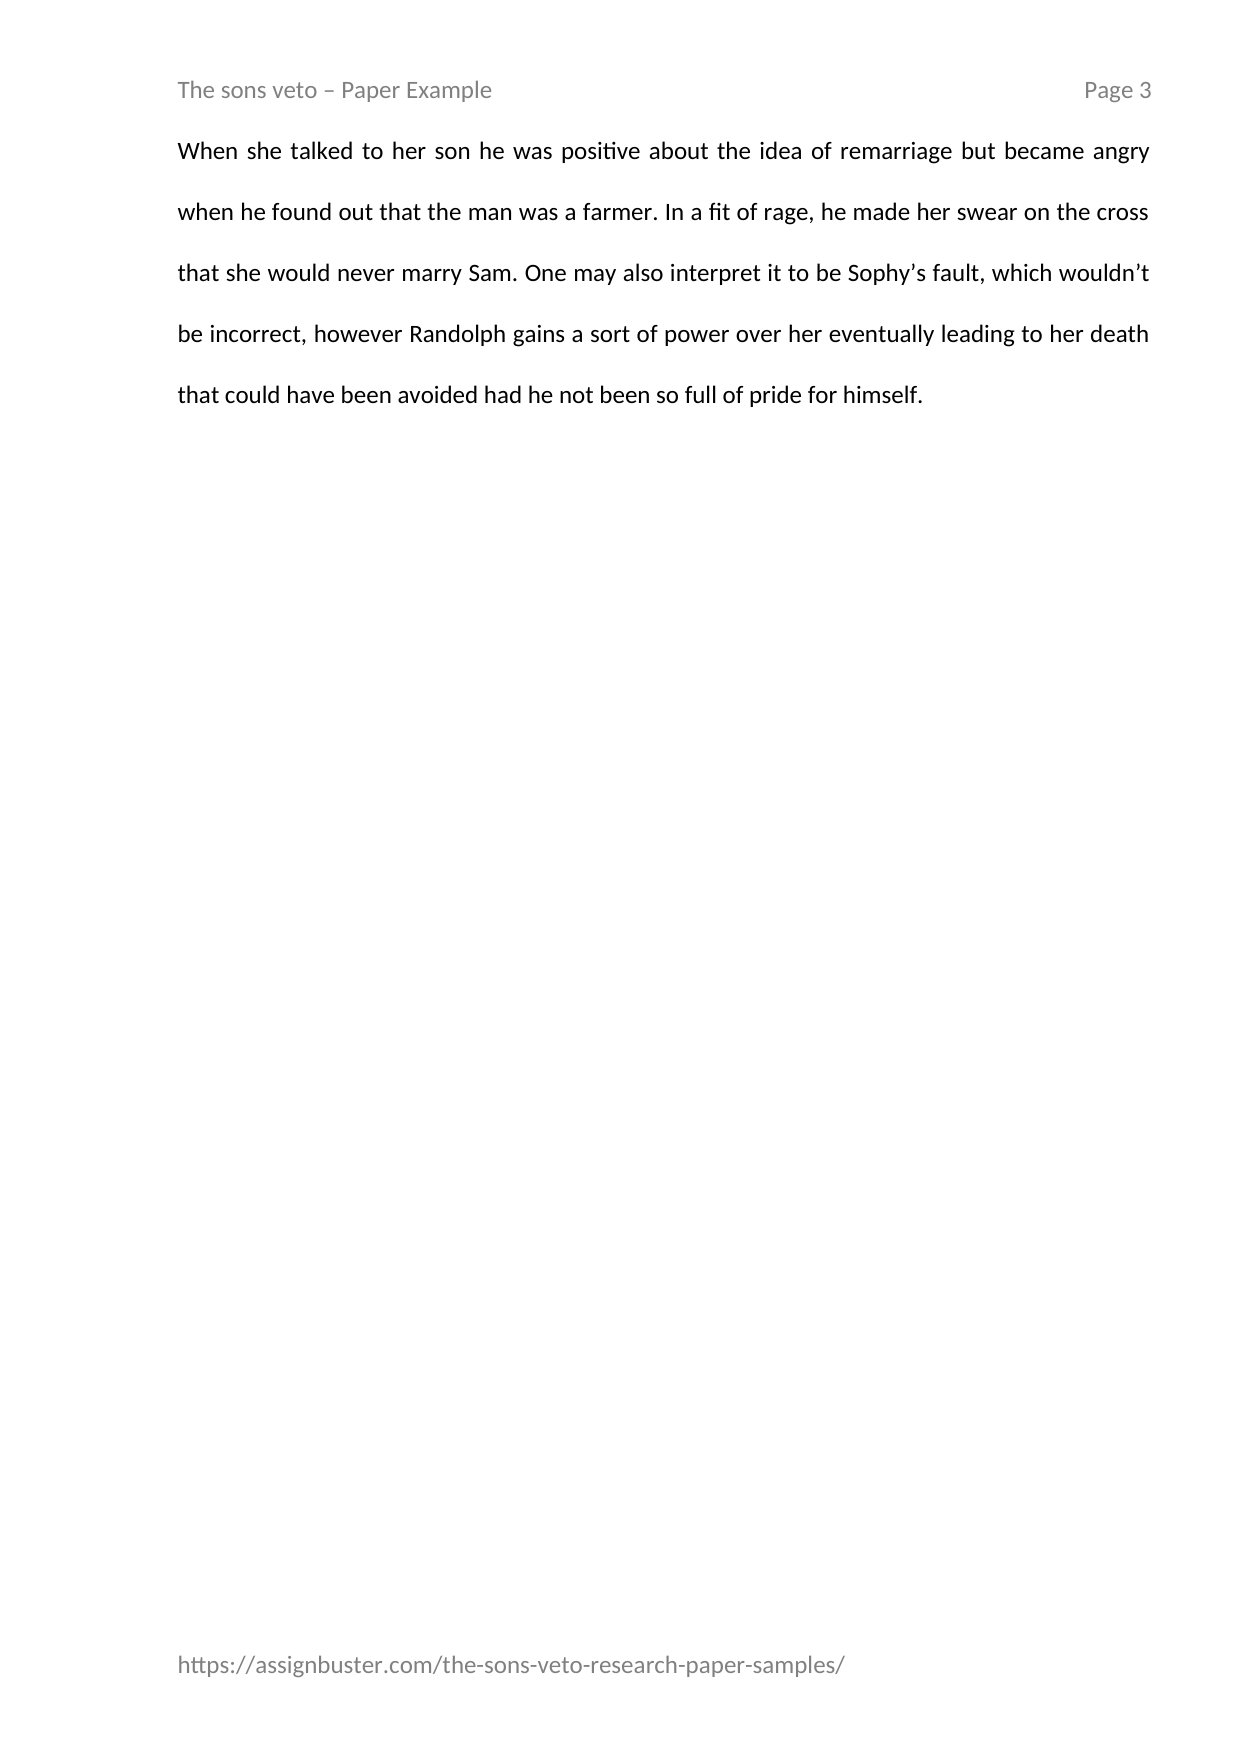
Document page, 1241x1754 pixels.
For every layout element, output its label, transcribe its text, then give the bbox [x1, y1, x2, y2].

text When she talked to her son he was positive about the idea of remarriage but became angry when he found out that the man was a farmer. In a fit of rage, he made her swear on the cross that she would never marry Sam. One may also interpret it to be Sophy’s fault, which wouldn’t be incorrect, however Randolph gains a sort of power over her eventually leading to her death that could have been avoided had he not been so full of pride for himself. [177, 135, 1152, 409]
